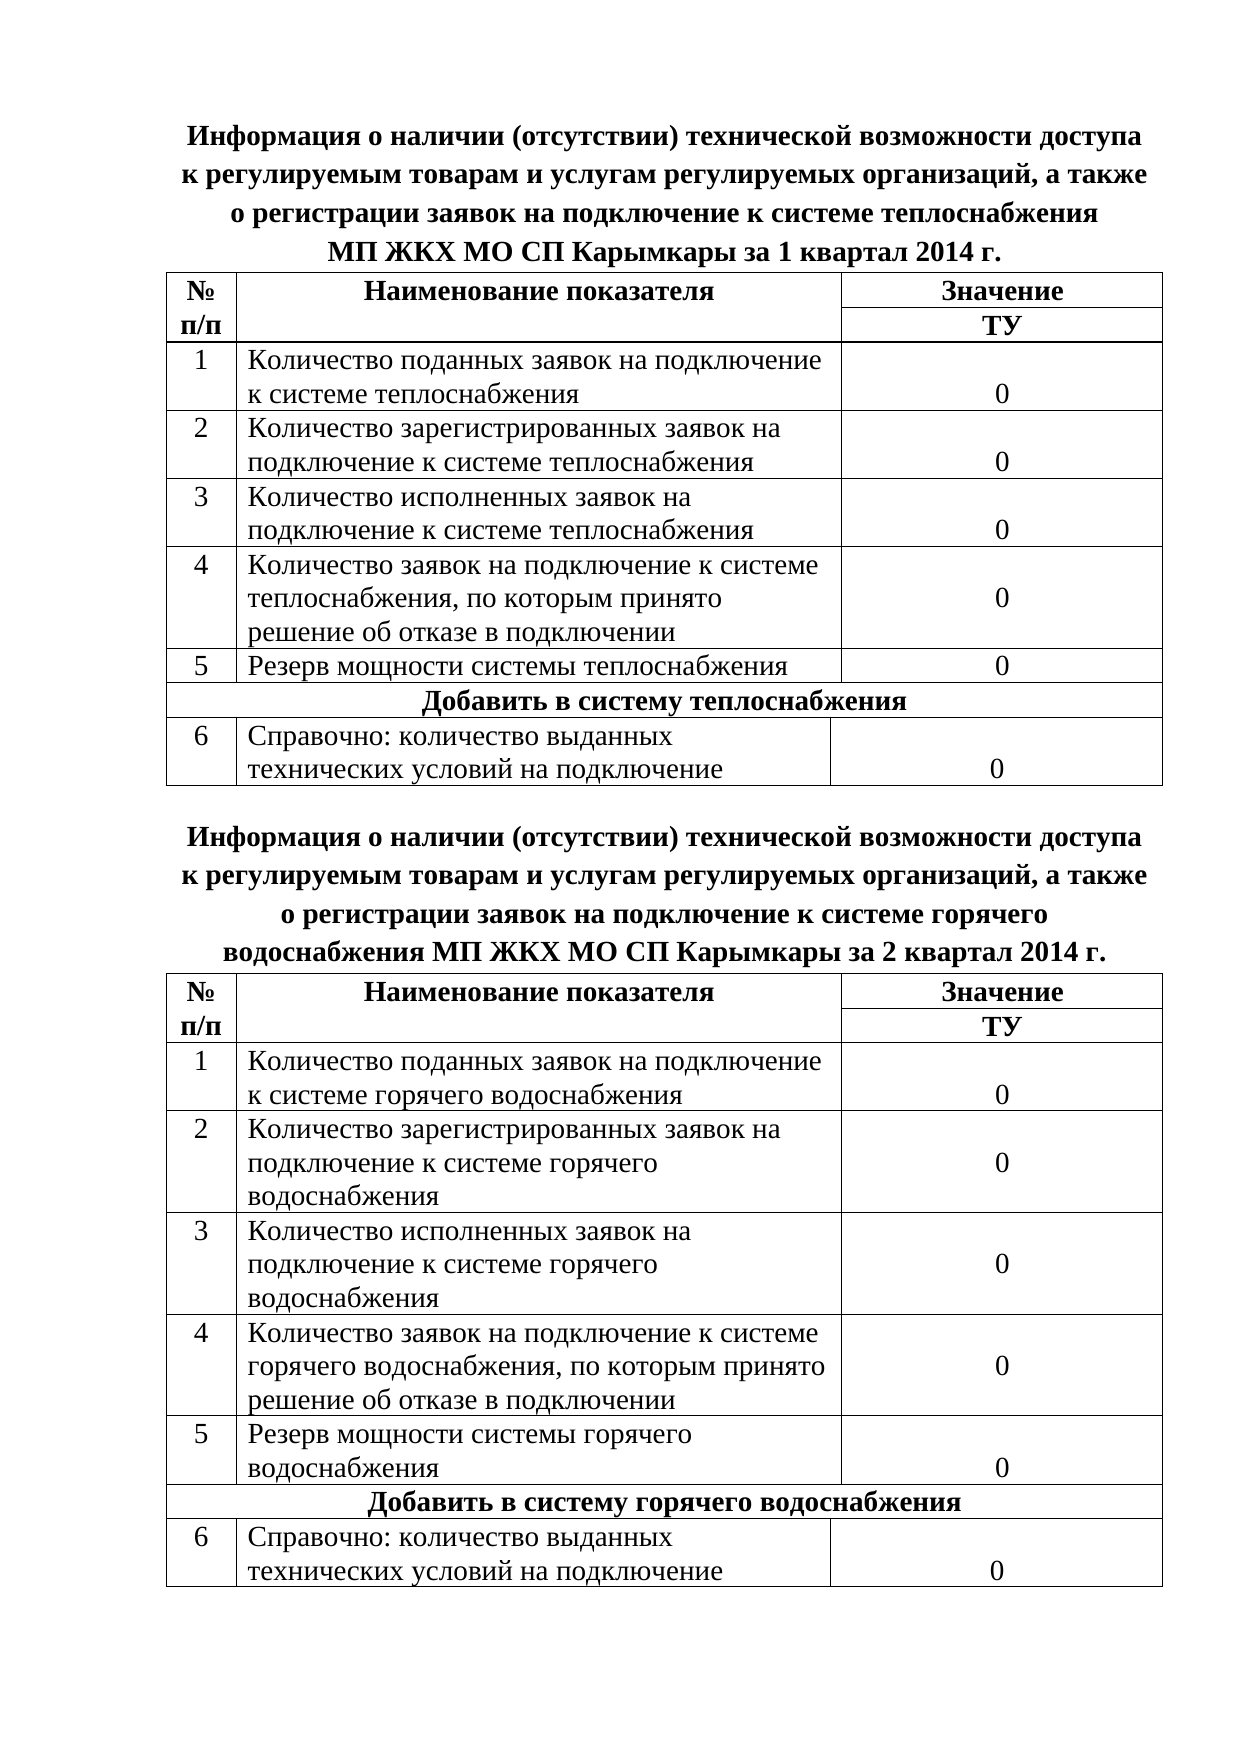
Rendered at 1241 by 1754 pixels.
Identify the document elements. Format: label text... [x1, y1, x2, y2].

table_header № п/п [167, 974, 236, 1042]
table_cell Количество зарегистрированных заявок на подключение к системе горячего водоснабжения [237, 1111, 841, 1212]
table_cell 5 [167, 1416, 236, 1483]
table_cell 0 [842, 343, 1162, 409]
table_cell 1 [167, 1043, 236, 1110]
table_cell Количество исполненных заявок на подключение к системе теплоснабжения [237, 479, 841, 546]
table_cell 0 [831, 718, 1162, 785]
table_cell Количество заявок на подключение к системе теплоснабжения, по которым принято решение об отказе в подключении [237, 547, 841, 647]
table_cell 3 [167, 1213, 236, 1314]
table_cell 3 [167, 479, 236, 546]
table_header Наименование показателя [237, 974, 841, 1042]
table_cell 5 [167, 649, 236, 682]
table_cell 2 [167, 1111, 236, 1212]
table_cell Резерв мощности системы горячего водоснабжения [237, 1416, 841, 1483]
table_cell 0 [842, 411, 1162, 478]
table_cell 0 [842, 547, 1162, 647]
table_cell Добавить в систему теплоснабжения [167, 683, 1162, 717]
table_cell 1 [167, 343, 236, 409]
table_cell 6 [167, 718, 236, 785]
table_cell Добавить в систему горячего водоснабжения [167, 1485, 1162, 1518]
table_cell 6 [167, 1519, 236, 1586]
table_cell 4 [167, 547, 236, 647]
table_cell 0 [842, 649, 1162, 682]
table_header Значение [842, 974, 1162, 1008]
table_cell 0 [842, 1315, 1162, 1415]
table_header Значение [842, 273, 1162, 307]
text Информация о наличии (отсутствии) технической возможности доступа к регулируемым товарам и услугам регулируемых организаций, а также о регистрации заявок на подключение к системе теплоснабжения МП ЖКХ МО СП Карымкары за 1 квартал 2014 г. [177, 118, 1152, 267]
table_cell Количество исполненных заявок на подключение к системе горячего водоснабжения [237, 1213, 841, 1314]
table_cell ТУ [842, 1009, 1162, 1042]
table_cell Количество поданных заявок на подключение к системе горячего водоснабжения [237, 1043, 841, 1110]
table_header № п/п [167, 273, 236, 341]
table_cell Количество зарегистрированных заявок на подключение к системе теплоснабжения [237, 411, 841, 478]
table_cell 0 [842, 1111, 1162, 1212]
table_cell 2 [167, 411, 236, 478]
table_cell 0 [842, 1043, 1162, 1110]
table_cell 0 [842, 1416, 1162, 1483]
table_cell 0 [842, 1213, 1162, 1314]
table_cell 4 [167, 1315, 236, 1415]
table_cell Количество заявок на подключение к системе горячего водоснабжения, по которым принято решение об отказе в подключении [237, 1315, 841, 1415]
table_cell Справочно: количество выданных технических условий на подключение [237, 718, 830, 785]
table_cell Количество поданных заявок на подключение к системе теплоснабжения [237, 343, 841, 409]
table_cell Резерв мощности системы теплоснабжения [237, 649, 841, 682]
table_cell 0 [831, 1519, 1162, 1586]
table_cell ТУ [842, 308, 1162, 341]
text Информация о наличии (отсутствии) технической возможности доступа к регулируемым товарам и услугам регулируемых организаций, а также о регистрации заявок на подключение к системе горячего водоснабжения МП ЖКХ МО СП Карымкары за 2 квартал 2014 г. [177, 819, 1152, 968]
table_cell 0 [842, 479, 1162, 546]
table_cell Справочно: количество выданных технических условий на подключение [237, 1519, 830, 1586]
table_header Наименование показателя [237, 273, 841, 341]
